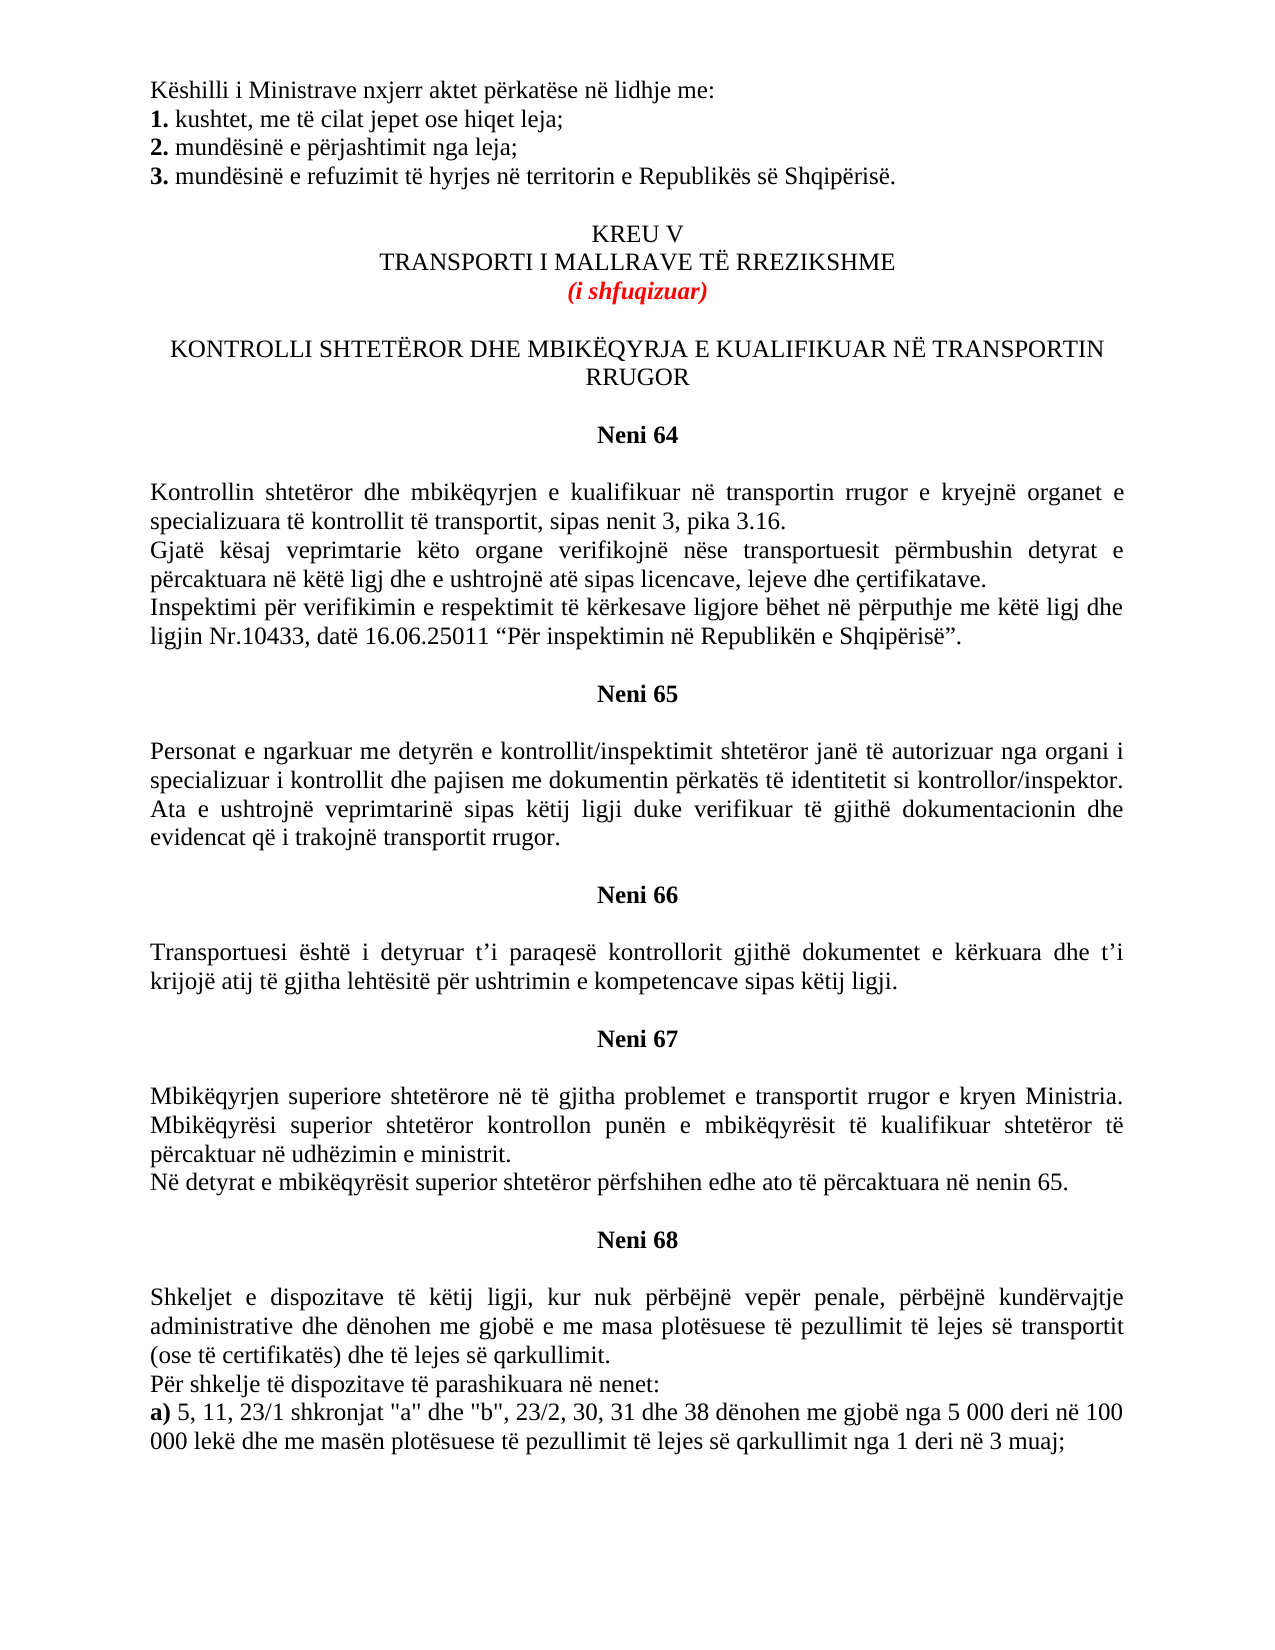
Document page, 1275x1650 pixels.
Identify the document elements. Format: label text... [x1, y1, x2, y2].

text Kontrollin shtetëror dhe mbikëqyrjen e kualifikuar në transportin rrugor e kryejnë organet e specializuara të kontrollit të transportit, sipas nenit 3, pika 3.16. [150, 477, 1125, 535]
text Neni 66 [150, 880, 1125, 909]
text Neni 64 [150, 420, 1125, 449]
text Neni 68 [150, 1225, 1125, 1254]
text KONTROLLI SHTETËROR DHE MBIKËQYRJA E KUALIFIKUAR NË TRANSPORTIN RRUGOR [150, 334, 1125, 391]
text 3. mundësinë e refuzimit të hyrjes në territorin e Republikës së Shqipërisë. [150, 161, 1125, 190]
text Personat e ngarkuar me detyrën e kontrollit/inspektimit shtetëror janë të autorizuar nga organi i specializuar i kontrollit dhe pajisen me dokumentin përkatës të identitetit si kontrollor/inspektor. Ata e ushtrojnë veprimtarinë sipas këtij ligji duke verifikuar të gjithë dokumentacionin dhe evidencat që i trakojnë transportit rrugor. [150, 736, 1125, 851]
text Në detyrat e mbikëqyrësit superior shtetëror përfshihen edhe ato të përcaktuara në nenin 65. [150, 1167, 1125, 1196]
text Transportuesi është i detyruar t’i paraqesë kontrollorit gjithë dokumentet e kërkuara dhe t’i krijojë atij të gjitha lehtësitë për ushtrimin e kompetencave sipas këtij ligji. [150, 937, 1125, 995]
text Për shkelje të dispozitave të parashikuara në nenet: [150, 1369, 1125, 1397]
text Shkeljet e dispozitave të këtij ligji, kur nuk përbëjnë vepër penale, përbëjnë kundërvajtje administrative dhe dënohen me gjobë e me masa plotësuese të pezullimit të lejes së transportit (ose të certifikatës) dhe të lejes së qarkullimit. [150, 1282, 1125, 1369]
text 1. kushtet, me të cilat jepet ose hiqet leja; [150, 104, 1125, 132]
text a) 5, 11, 23/1 shkronjat "a" dhe "b", 23/2, 30, 31 dhe 38 dënohen me gjobë nga 5 000 deri në 100 000 lekë dhe me masën plotësuese të pezullimit të lejes së qarkullimit nga 1 deri në 3 muaj; [150, 1397, 1125, 1455]
text Mbikëqyrjen superiore shtetërore në të gjitha problemet e transportit rrugor e kryen Ministria. Mbikëqyrësi superior shtetëror kontrollon punën e mbikëqyrësit të kualifikuar shtetëror të përcaktuar në udhëzimin e ministrit. [150, 1081, 1125, 1167]
text 2. mundësinë e përjashtimit nga leja; [150, 132, 1125, 161]
text Neni 67 [150, 1024, 1125, 1052]
text (i shfuqizuar) [150, 276, 1125, 305]
text Neni 65 [150, 679, 1125, 707]
text KREU V [150, 219, 1125, 247]
text TRANSPORTI I MALLRAVE TË RREZIKSHME [150, 247, 1125, 276]
text Këshilli i Ministrave nxjerr aktet përkatëse në lidhje me: [150, 75, 1125, 104]
text Gjatë kësaj veprimtarie këto organe verifikojnë nëse transportuesit përmbushin detyrat e përcaktuara në këtë ligj dhe e ushtrojnë atë sipas licencave, lejeve dhe çertifikatave. [150, 535, 1125, 592]
text Inspektimi për verifikimin e respektimit të kërkesave ligjore bëhet në përputhje me këtë ligj dhe ligjin Nr.10433, datë 16.06.25011 “Për inspektimin në Republikën e Shqipërisë”. [150, 592, 1125, 650]
